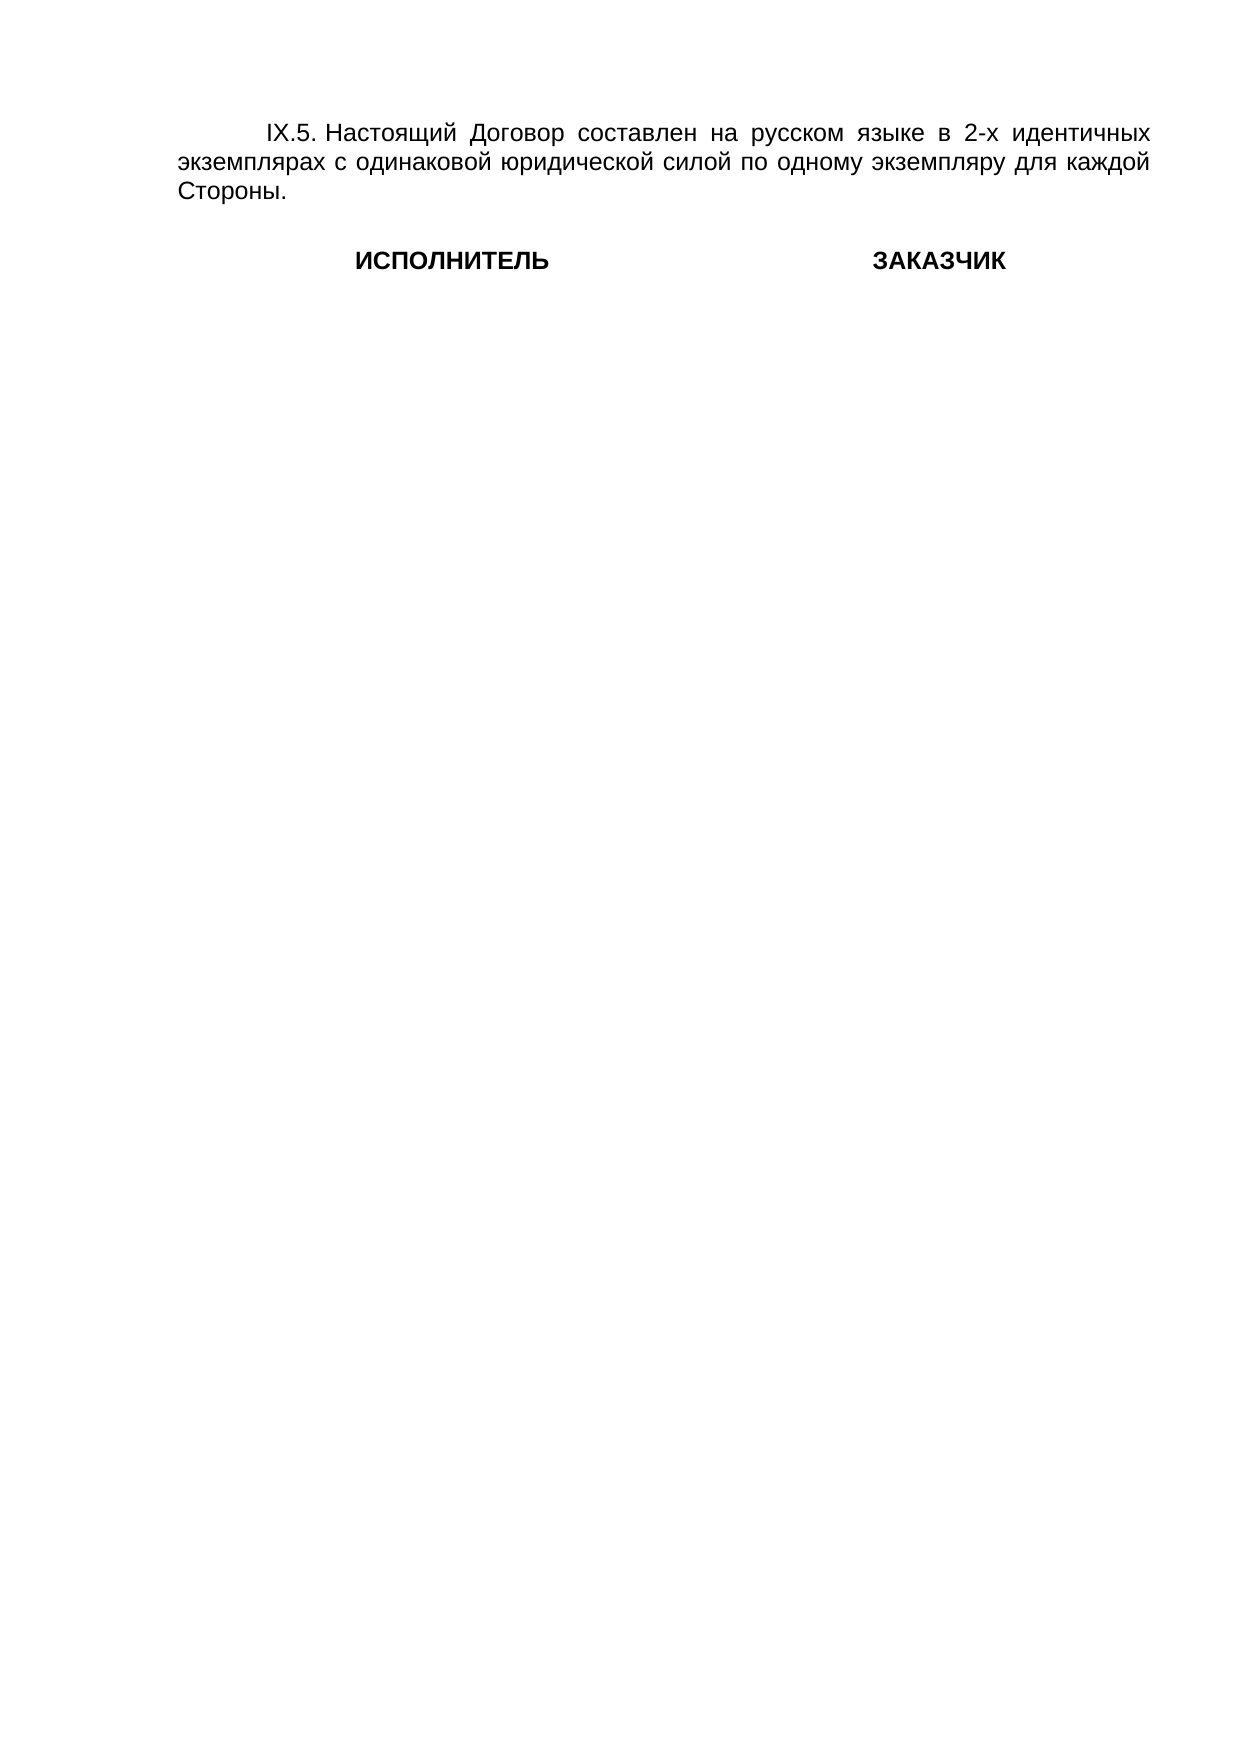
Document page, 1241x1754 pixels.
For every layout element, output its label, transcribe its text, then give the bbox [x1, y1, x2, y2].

list Настоящий Договор составлен на русском языке в 2-х идентичных экземплярах с одинаковой юридической силой по одному экземпляру для каждой Стороны. [177, 118, 1152, 204]
table_header ЗАКАЗЧИК [668, 246, 1152, 287]
table_header ИСПОЛНИТЕЛЬ [177, 246, 668, 287]
